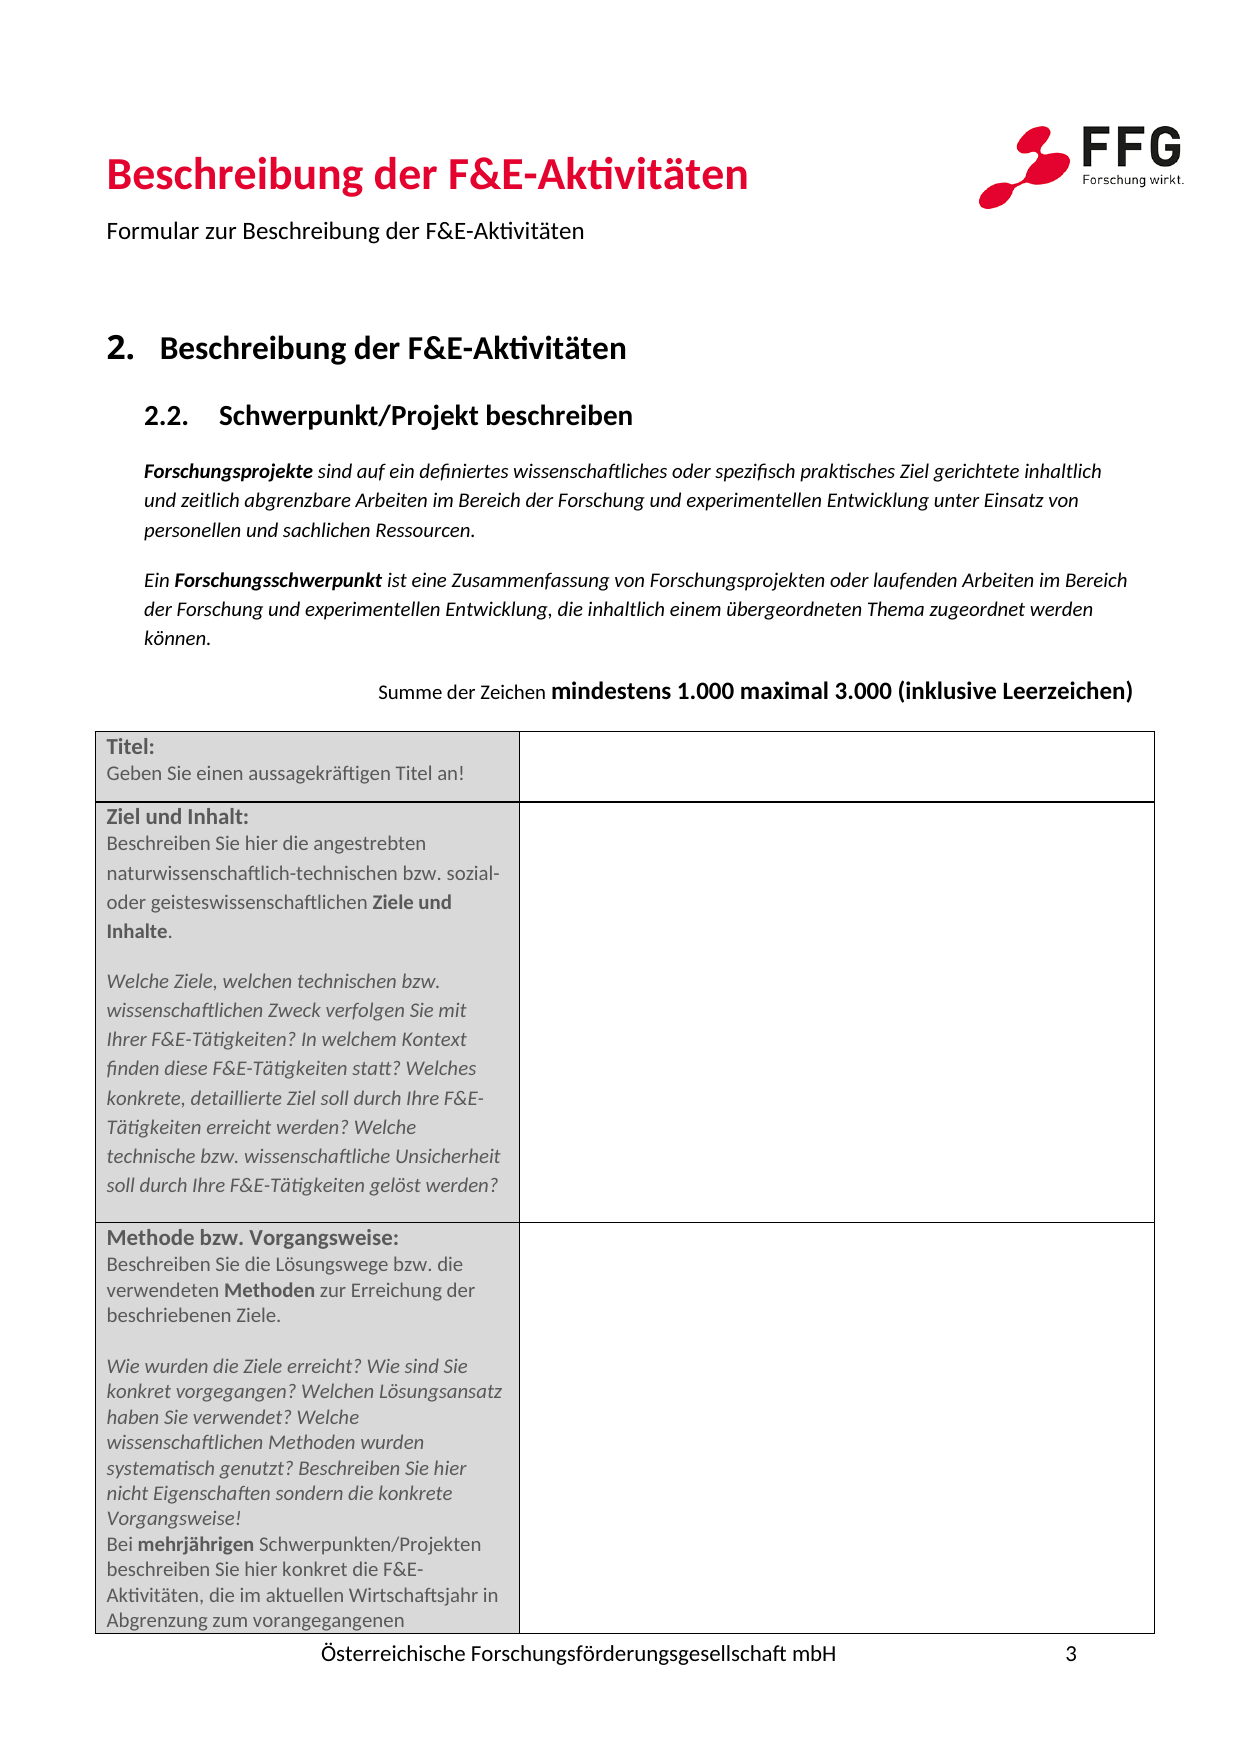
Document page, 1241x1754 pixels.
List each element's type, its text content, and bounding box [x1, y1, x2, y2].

table_header [520, 732, 1154, 801]
list Schwerpunkt/Projekt beschreiben [144, 397, 1134, 432]
text Ein Forschungsschwerpunkt ist eine Zusammenfassung von Forschungsprojekten oder laufenden Arbeiten im Bereich der Forschung und experimentellen Entwicklung, die inhaltlich einem übergeordneten Thema zugeordnet werden können. [144, 567, 1134, 651]
text Forschungsprojekte sind auf ein definiertes wissenschaftliches oder spezifisch praktisches Ziel gerichtete inhaltlich und zeitlich abgrenzbare Arbeiten im Bereich der Forschung und experimentellen Entwicklung unter Einsatz von personellen und sachlichen Ressourcen. [144, 458, 1134, 542]
list Beschreibung der F&E-Aktivitäten [106, 324, 1134, 369]
picture [938, 106, 1220, 225]
table_cell [520, 1223, 1154, 1633]
table_cell [520, 803, 1154, 1222]
table_cell Ziel und Inhalt: Beschreiben Sie hier die angestrebten naturwissenschaftlich-technischen bzw. sozial- oder geisteswissenschaftlichen Ziele und Inhalte. Welche Ziele, welchen technischen bzw. wissenschaftlichen Zweck verfolgen Sie mit Ihrer F&E-Tätigkeiten? In welchem Kontext finden diese F&E-Tätigkeiten statt? Welches konkrete, detaillierte Ziel soll durch Ihre F&E-Tätigkeiten erreicht werden? Welche technische bzw. wissenschaftliche Unsicherheit soll durch Ihre F&E-Tätigkeiten gelöst werden? [96, 803, 519, 1222]
text Summe der Zeichen mindestens 1.000 maximal 3.000 (inklusive Leerzeichen) [106, 675, 1134, 706]
table_header Titel: Geben Sie einen aussagekräftigen Titel an! [96, 732, 519, 801]
